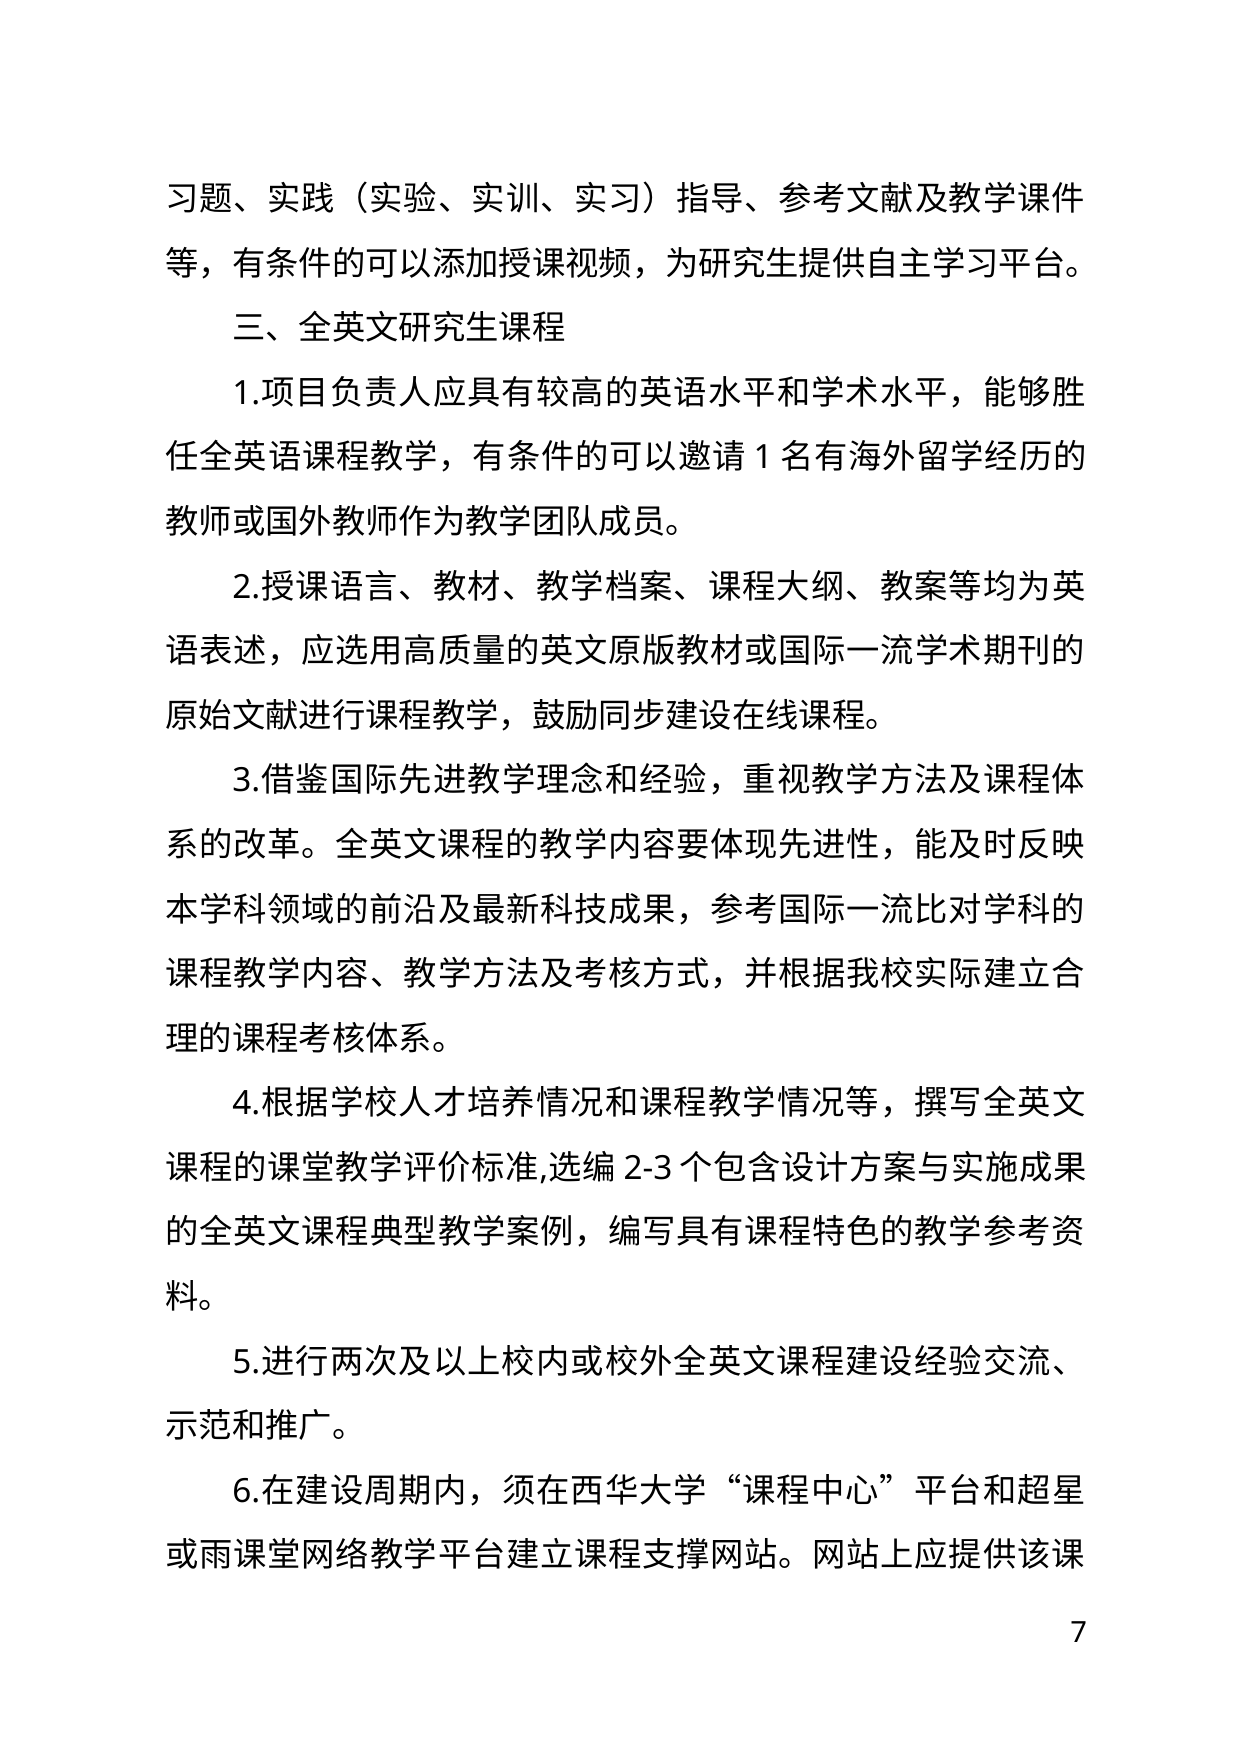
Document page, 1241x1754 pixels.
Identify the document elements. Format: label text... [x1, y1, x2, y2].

text 3.借鉴国际先进教学理念和经验，重视教学方法及课程体系的改革。全英文课程的教学内容要体现先进性，能及时反映本学科领域的前沿及最新科技成果，参考国际一流比对学科的课程教学内容、教学方法及考核方式，并根据我校实际建立合理的课程考核体系。 [165, 740, 1087, 1063]
text 1.项目负责人应具有较高的英语水平和学术水平，能够胜任全英语课程教学，有条件的可以邀请1名有海外留学经历的教师或国外教师作为教学团队成员。 [165, 353, 1087, 546]
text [165, 1451, 1087, 1580]
text 2.授课语言、教材、教学档案、课程大纲、教案等均为英语表述，应选用高质量的英文原版教材或国际一流学术期刊的原始文献进行课程教学，鼓励同步建设在线课程。 [165, 546, 1087, 740]
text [165, 159, 1087, 288]
text 5.进行两次及以上校内或校外全英文课程建设经验交流、示范和推广。 [165, 1321, 1087, 1451]
text 4.根据学校人才培养情况和课程教学情况等，撰写全英文课程的课堂教学评价标准,选编2-3个包含设计方案与实施成果的全英文课程典型教学案例，编写具有课程特色的教学参考资料。 [165, 1063, 1087, 1321]
text 三、全英文研究生课程 [165, 288, 1087, 353]
